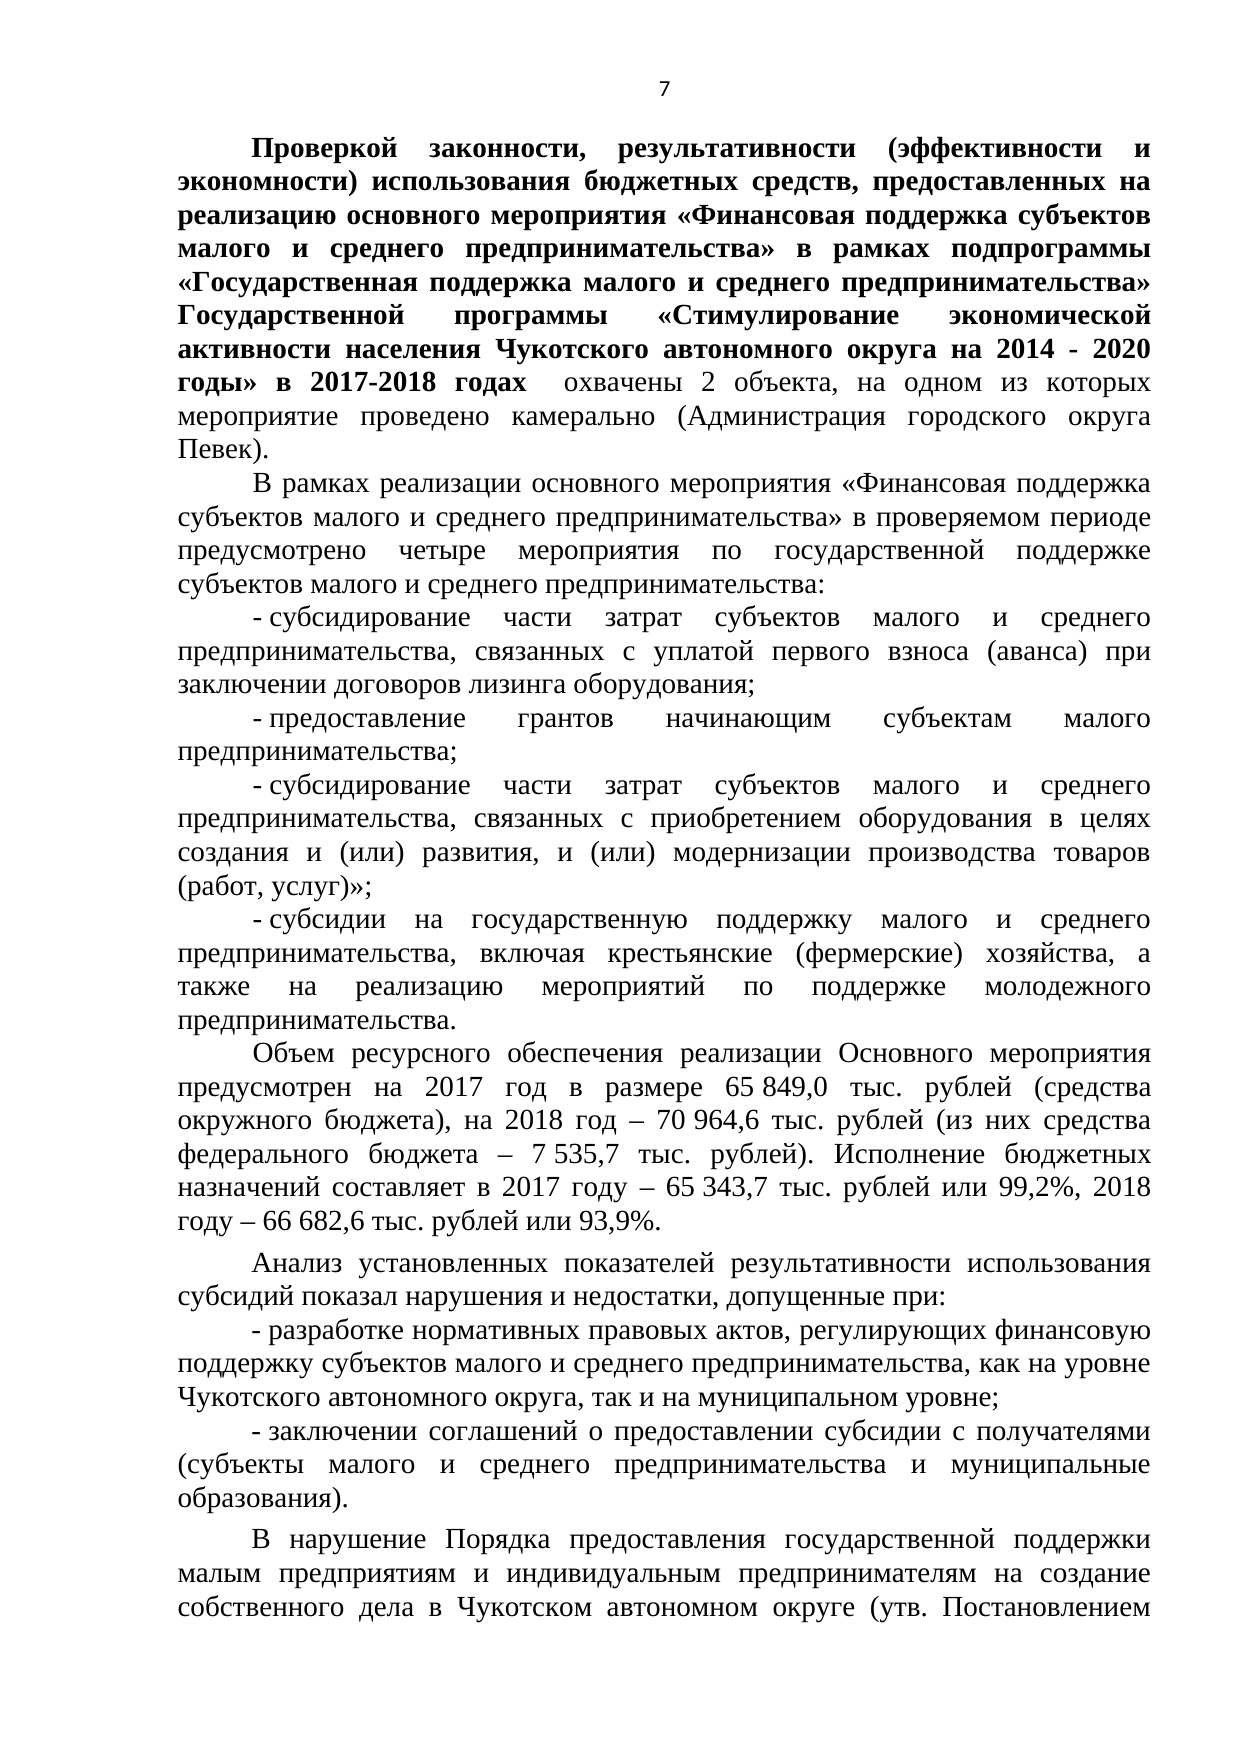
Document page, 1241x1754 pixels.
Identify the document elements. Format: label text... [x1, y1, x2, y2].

text В рамках реализации основного мероприятия «Финансовая поддержка субъектов малого и среднего предпринимательства» в проверяемом периоде предусмотрено четыре мероприятия по государственной поддержке субъектов малого и среднего предпринимательства: [177, 465, 1152, 599]
text Анализ установленных показателей результативности использования субсидий показал нарушения и недостатки, допущенные при: [177, 1245, 1152, 1312]
text - субсидирование части затрат субъектов малого и среднего предпринимательства, связанных с уплатой первого взноса (аванса) при заключении договоров лизинга оборудования; [177, 599, 1152, 700]
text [177, 1522, 1152, 1622]
text - заключении соглашений о предоставлении субсидии с получателями (субъекты малого и среднего предпринимательства и муниципальные образования). [177, 1413, 1152, 1513]
text Проверкой законности, результативности (эффективности и экономности) использования бюджетных средств, предоставленных на реализацию основного мероприятия «Финансовая поддержка субъектов малого и среднего предпринимательства» в рамках подпрограммы «Государственная поддержка малого и среднего предпринимательства» Государственной программы «Стимулирование экономической активности населения Чукотского автономного округа на 2014 - 2020 годы» в 2017-2018 годах охвачены 2 объекта, на одном из которых мероприятие проведено камерально (Администрация городского округа Певек). [177, 130, 1152, 465]
text - субсидирование части затрат субъектов малого и среднего предпринимательства, связанных с приобретением оборудования в целях создания и (или) развития, и (или) модернизации производства товаров (работ, услуг)»; [177, 767, 1152, 901]
text - предоставление грантов начинающим субъектам малого предпринимательства; [177, 700, 1152, 767]
text - разработке нормативных правовых актов, регулирующих финансовую поддержку субъектов малого и среднего предпринимательства, как на уровне Чукотского автономного округа, так и на муниципальном уровне; [177, 1312, 1152, 1413]
text Объем ресурсного обеспечения реализации Основного мероприятия предусмотрен на 2017 год в размере 65 849,0 тыс. рублей (средства окружного бюджета), на 2018 год – 70 964,6 тыс. рублей (из них средства федерального бюджета – 7 535,7 тыс. рублей). Исполнение бюджетных назначений составляет в 2017 году – 65 343,7 тыс. рублей или 99,2%, 2018 году – 66 682,6 тыс. рублей или 93,9%. [177, 1035, 1152, 1237]
text - субсидии на государственную поддержку малого и среднего предпринимательства, включая крестьянские (фермерские) хозяйства, а также на реализацию мероприятий по поддержке молодежного предпринимательства. [177, 901, 1152, 1035]
